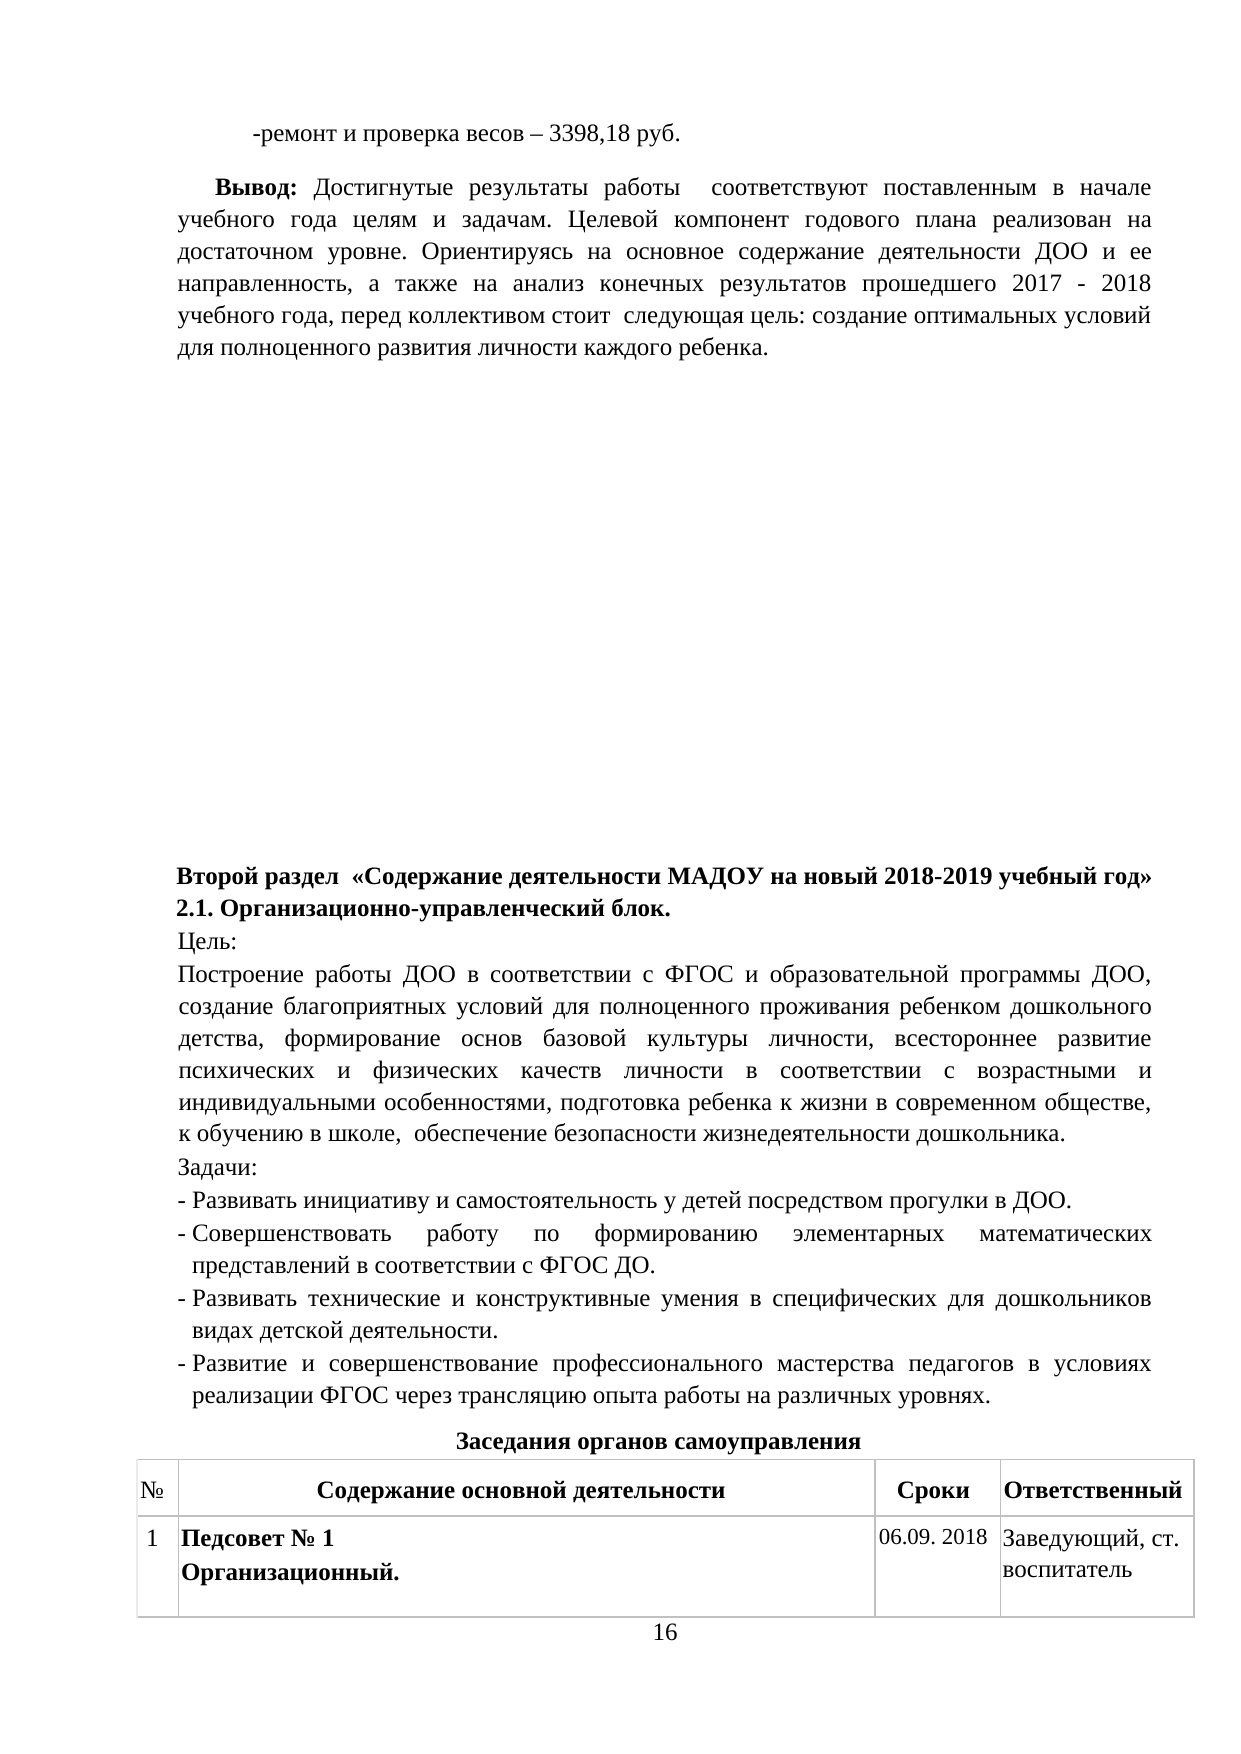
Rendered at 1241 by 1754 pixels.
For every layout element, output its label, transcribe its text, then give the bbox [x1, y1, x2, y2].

table_header Сроки [876, 1460, 1000, 1515]
table_header № [138, 1460, 178, 1515]
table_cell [179, 1517, 874, 1616]
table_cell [1001, 1517, 1193, 1616]
table_header Ответственный [1001, 1460, 1193, 1515]
table_cell 06.09. 2018 [876, 1517, 1000, 1616]
list Развитие и совершенствование профессионального мастерства педагогов в условиях реализации ФГОС через трансляцию опыта работы на различных уровнях. [177, 1348, 1153, 1408]
text Вывод: Достигнутые результаты работы соответствуют поставленным в начале учебного года целям и задачам. Целевой компонент годового плана реализован на достаточном уровне. Ориентируясь на основное содержание деятельности ДОО и ее направленность, а также на анализ конечных результатов прошедшего 2017 - 2018 учебного года, перед коллективом стоит следующая цель: создание оптимальных условий для полноценного развития личности каждого ребенка. [177, 172, 1153, 360]
text -ремонт и проверка весов – 3398,18 руб. [252, 118, 1153, 147]
subtitle Второй раздел «Содержание деятельности МАДОУ на новый 2018-2019 учебный год» [139, 861, 1190, 890]
list Развивать инициативу и самостоятельность у детей посредством прогулки в ДОО. [177, 1185, 1153, 1213]
table_header Содержание основной деятельности [179, 1460, 874, 1515]
text Построение работы ДОО в соответствии с ФГОС и образовательной программы ДОО, создание благоприятных условий для полноценного проживания ребенком дошкольного детства, формирование основ базовой культуры личности, всестороннее развитие психических и физических качеств личности в соответствии с возрастными и индивидуальными особенностями, подготовка ребенка к жизни в современном обществе, к обучению в школе, обеспечение безопасности жизнедеятельности дошкольника. [177, 959, 1153, 1147]
list Совершенствовать работу по формированию элементарных математических представлений в соответствии с ФГОС ДО. [177, 1218, 1153, 1278]
table_cell 1 [138, 1517, 178, 1616]
text 2.1. Организационно-управленческий блок. [176, 893, 1190, 922]
list Развивать технические и конструктивные умения в специфических для дошкольников видах детской деятельности. [177, 1283, 1153, 1343]
text Цель: [177, 926, 1153, 955]
text Задачи: [177, 1152, 1153, 1180]
subtitle Заседания органов самоуправления [139, 1426, 1178, 1455]
